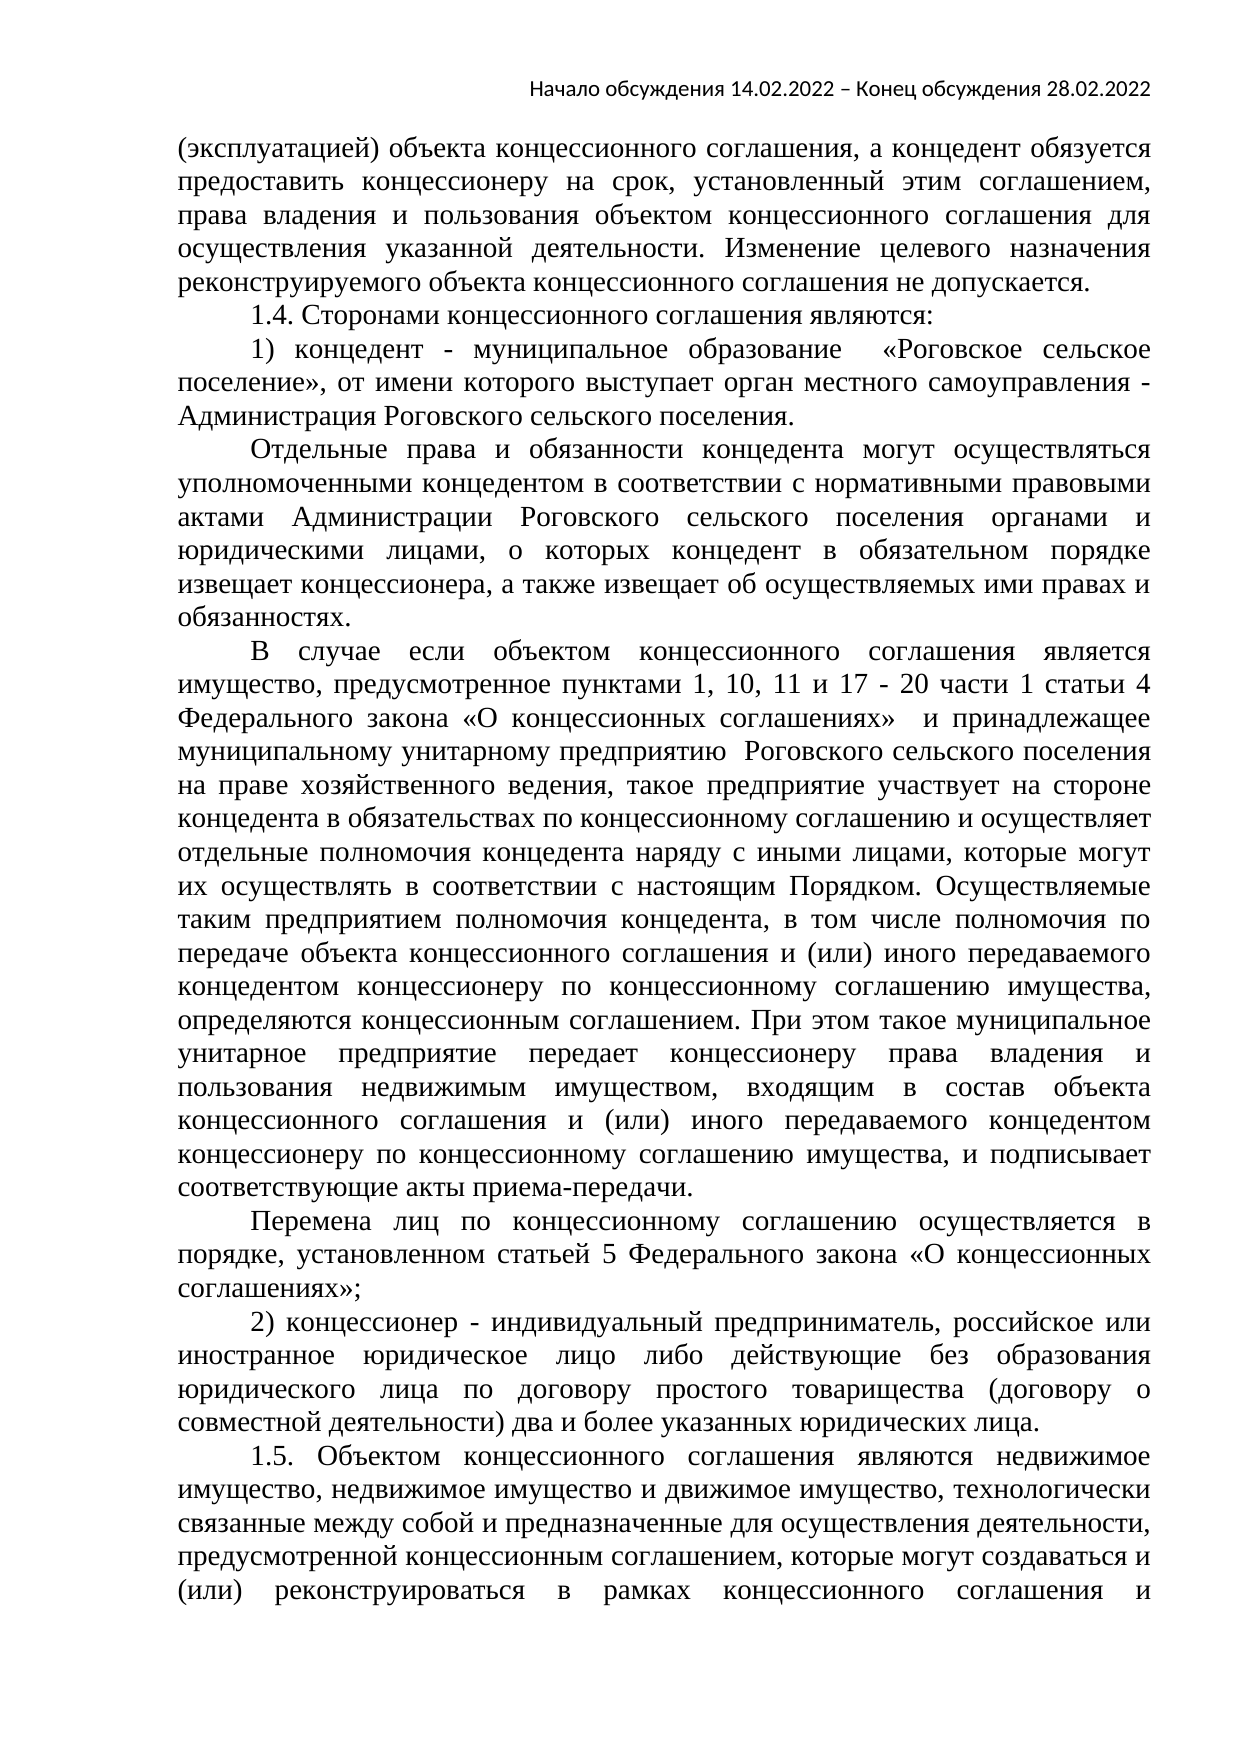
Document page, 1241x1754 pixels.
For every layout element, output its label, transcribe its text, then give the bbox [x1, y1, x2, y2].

text В случае если объектом концессионного соглашения является имущество, предусмотренное пунктами 1, 10, 11 и 17 - 20 части 1 статьи 4 Федерального закона «О концессионных соглашениях» и принадлежащее муниципальному унитарному предприятию Роговского сельского поселения на праве хозяйственного ведения, такое предприятие участвует на стороне концедента в обязательствах по концессионному соглашению и осуществляет отдельные полномочия концедента наряду с иными лицами, которые могут их осуществлять в соответствии с настоящим Порядком. Осуществляемые таким предприятием полномочия концедента, в том числе полномочия по передаче объекта концессионного соглашения и (или) иного передаваемого концедентом концессионеру по концессионному соглашению имущества, определяются концессионным соглашением. При этом такое муниципальное унитарное предприятие передает концессионеру права владения и пользования недвижимым имуществом, входящим в состав объекта концессионного соглашения и (или) иного передаваемого концедентом концессионеру по концессионному соглашению имущества, и подписывает соответствующие акты приема-передачи. [177, 633, 1152, 1203]
text 2) концессионер - индивидуальный предприниматель, российское или иностранное юридическое лицо либо действующие без образования юридического лица по договору простого товарищества (договору о совместной деятельности) два и более указанных юридических лица. [177, 1304, 1152, 1438]
text 1) концедент - муниципальное образование «Роговское сельское поселение», от имени которого выступает орган местного самоуправления - Администрация Роговского сельского поселения. [177, 331, 1152, 432]
text 1.4. Сторонами концессионного соглашения являются: [177, 297, 1152, 331]
text Отдельные права и обязанности концедента могут осуществляться уполномоченными концедентом в соответствии с нормативными правовыми актами Администрации Роговского сельского поселения органами и юридическими лицами, о которых концедент в обязательном порядке извещает концессионера, а также извещает об осуществляемых ими правах и обязанностях. [177, 432, 1152, 633]
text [177, 1438, 1152, 1606]
text Перемена лиц по концессионному соглашению осуществляется в порядке, установленном статьей 5 Федерального закона «О концессионных соглашениях»; [177, 1203, 1152, 1304]
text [177, 130, 1152, 297]
